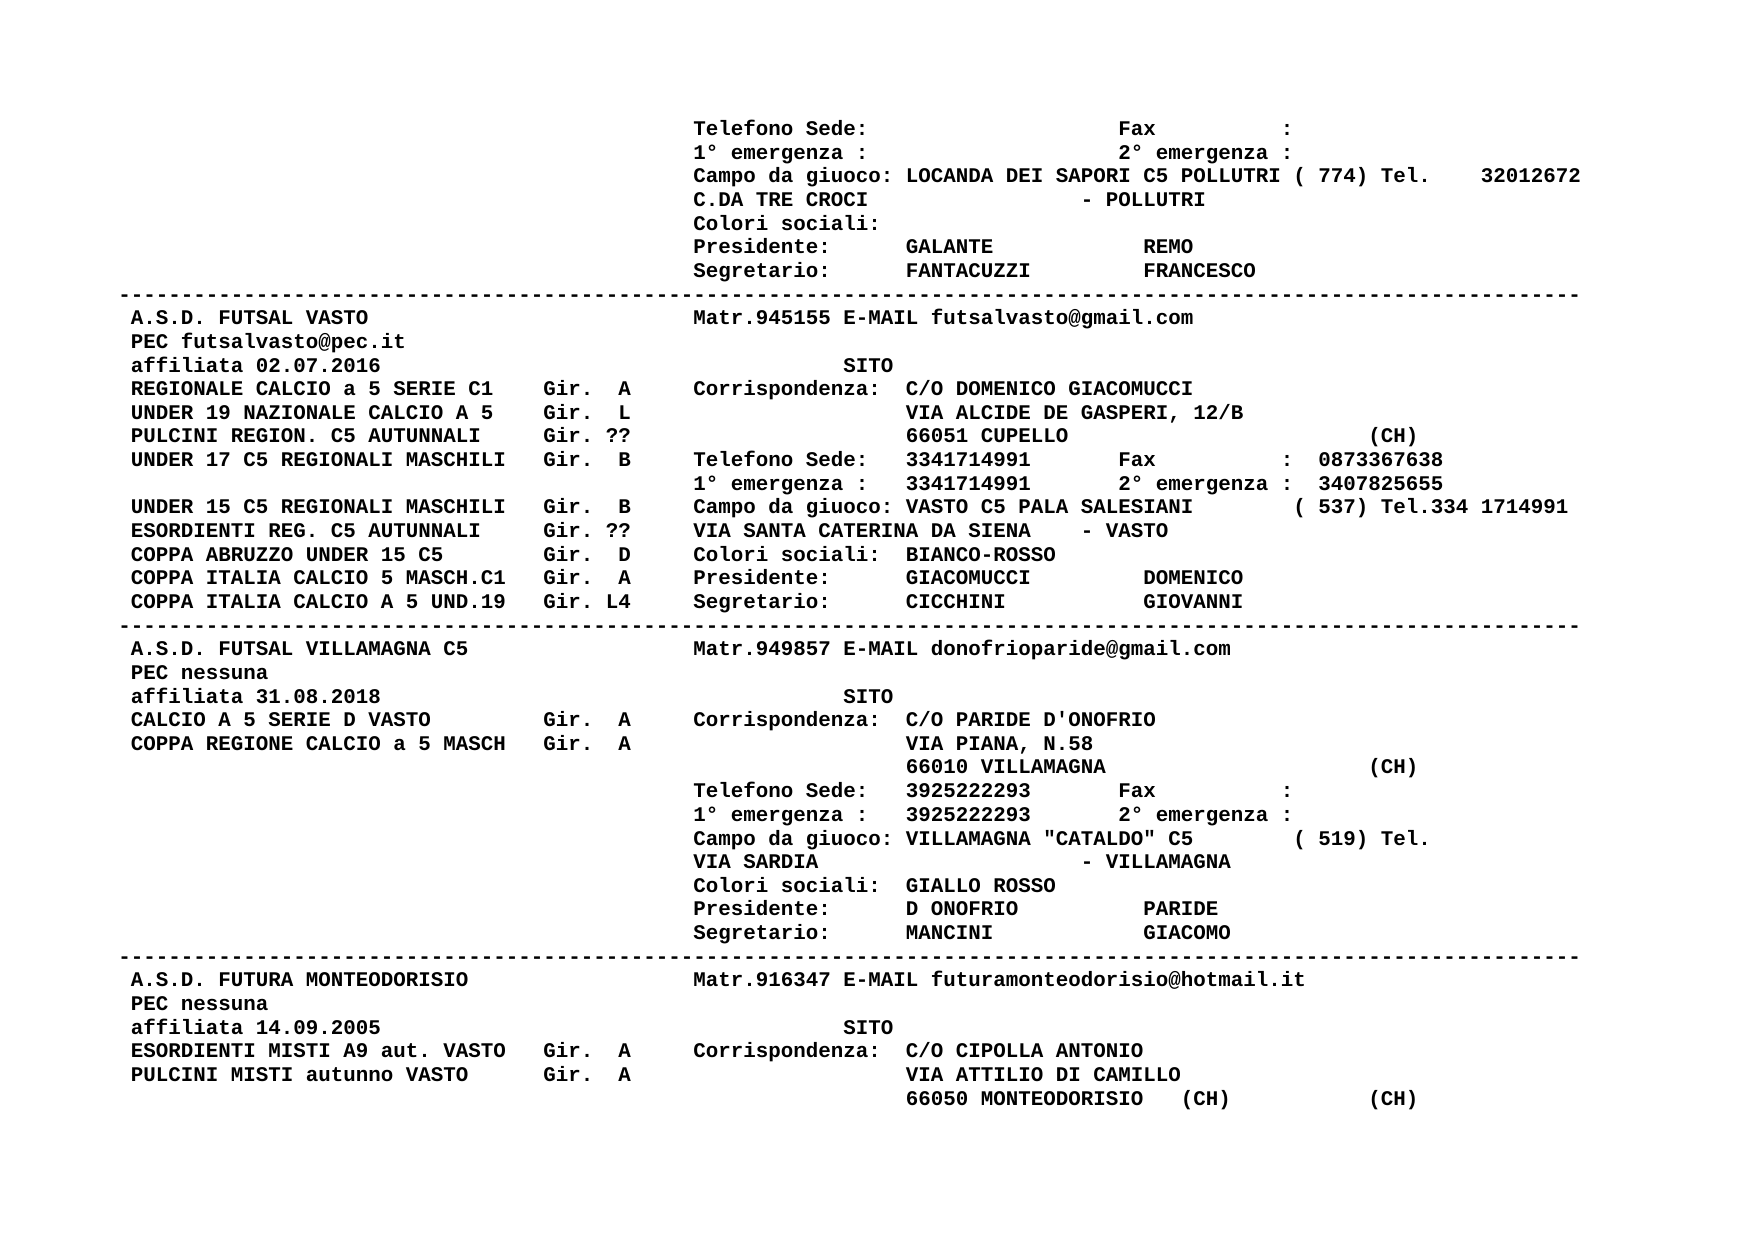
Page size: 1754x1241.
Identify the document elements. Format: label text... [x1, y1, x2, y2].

text COPPA ITALIA CALCIO A 5 UND.19 Gir. L4 Segretario: CICCHINI GIOVANNI [118, 591, 1606, 615]
text ESORDIENTI MISTI A9 aut. VASTO Gir. A Corrispondenza: C/O CIPOLLA ANTONIO [118, 1040, 1606, 1064]
text UNDER 17 C5 REGIONALI MASCHILI Gir. B Telefono Sede: 3341714991 Fax : 0873367638 [118, 449, 1606, 473]
text 1° emergenza : 3341714991 2° emergenza : 3407825655 [118, 473, 1606, 496]
text affiliata 31.08.2018 SITO [118, 686, 1606, 709]
text Telefono Sede: 3925222293 Fax : [118, 780, 1606, 804]
text UNDER 15 C5 REGIONALI MASCHILI Gir. B Campo da giuoco: VASTO C5 PALA SALESIANI ( 537) Tel.334 1714991 [118, 496, 1606, 520]
text A.S.D. FUTSAL VILLAMAGNA C5 Matr.949857 E-MAIL donofrioparide@gmail.com [118, 638, 1606, 662]
text PEC nessuna [118, 662, 1606, 686]
text REGIONALE CALCIO a 5 SERIE C1 Gir. A Corrispondenza: C/O DOMENICO GIACOMUCCI [118, 378, 1606, 402]
text Telefono Sede: Fax : [118, 118, 1606, 142]
text Segretario: FANTACUZZI FRANCESCO [118, 260, 1606, 284]
text affiliata 02.07.2016 SITO [118, 354, 1606, 378]
text Campo da giuoco: VILLAMAGNA "CATALDO" C5 ( 519) Tel. [118, 827, 1606, 851]
text affiliata 14.09.2005 SITO [118, 1017, 1606, 1040]
text ESORDIENTI REG. C5 AUTUNNALI Gir. ?? VIA SANTA CATERINA DA SIENA - VASTO [118, 520, 1606, 544]
text Colori sociali: GIALLO ROSSO [118, 875, 1606, 898]
text PEC futsalvasto@pec.it [118, 331, 1606, 354]
text --------------------------------------------------------------------------------------------------------------------- [118, 615, 1606, 638]
text A.S.D. FUTURA MONTEODORISIO Matr.916347 E-MAIL futuramonteodorisio@hotmail.it [118, 969, 1606, 993]
text PULCINI REGION. C5 AUTUNNALI Gir. ?? 66051 CUPELLO (CH) [118, 426, 1606, 449]
text 66050 MONTEODORISIO (CH) (CH) [118, 1088, 1606, 1111]
text Segretario: MANCINI GIACOMO [118, 922, 1606, 946]
text UNDER 19 NAZIONALE CALCIO A 5 Gir. L VIA ALCIDE DE GASPERI, 12/B [118, 402, 1606, 426]
text VIA SARDIA - VILLAMAGNA [118, 851, 1606, 875]
text CALCIO A 5 SERIE D VASTO Gir. A Corrispondenza: C/O PARIDE D'ONOFRIO [118, 709, 1606, 733]
text COPPA ITALIA CALCIO 5 MASCH.C1 Gir. A Presidente: GIACOMUCCI DOMENICO [118, 567, 1606, 591]
text --------------------------------------------------------------------------------------------------------------------- [118, 284, 1606, 307]
text Presidente: D ONOFRIO PARIDE [118, 898, 1606, 922]
text C.DA TRE CROCI - POLLUTRI [118, 189, 1606, 213]
text 1° emergenza : 2° emergenza : [118, 142, 1606, 165]
text COPPA REGIONE CALCIO a 5 MASCH Gir. A VIA PIANA, N.58 [118, 733, 1606, 757]
text 66010 VILLAMAGNA (CH) [118, 757, 1606, 780]
text --------------------------------------------------------------------------------------------------------------------- [118, 946, 1606, 969]
text Campo da giuoco: LOCANDA DEI SAPORI C5 POLLUTRI ( 774) Tel. 32012672 [118, 165, 1606, 189]
text COPPA ABRUZZO UNDER 15 C5 Gir. D Colori sociali: BIANCO-ROSSO [118, 544, 1606, 567]
text A.S.D. FUTSAL VASTO Matr.945155 E-MAIL futsalvasto@gmail.com [118, 307, 1606, 331]
text PEC nessuna [118, 993, 1606, 1017]
text PULCINI MISTI autunno VASTO Gir. A VIA ATTILIO DI CAMILLO [118, 1064, 1606, 1088]
text Colori sociali: [118, 213, 1606, 236]
text Presidente: GALANTE REMO [118, 236, 1606, 260]
text 1° emergenza : 3925222293 2° emergenza : [118, 804, 1606, 827]
